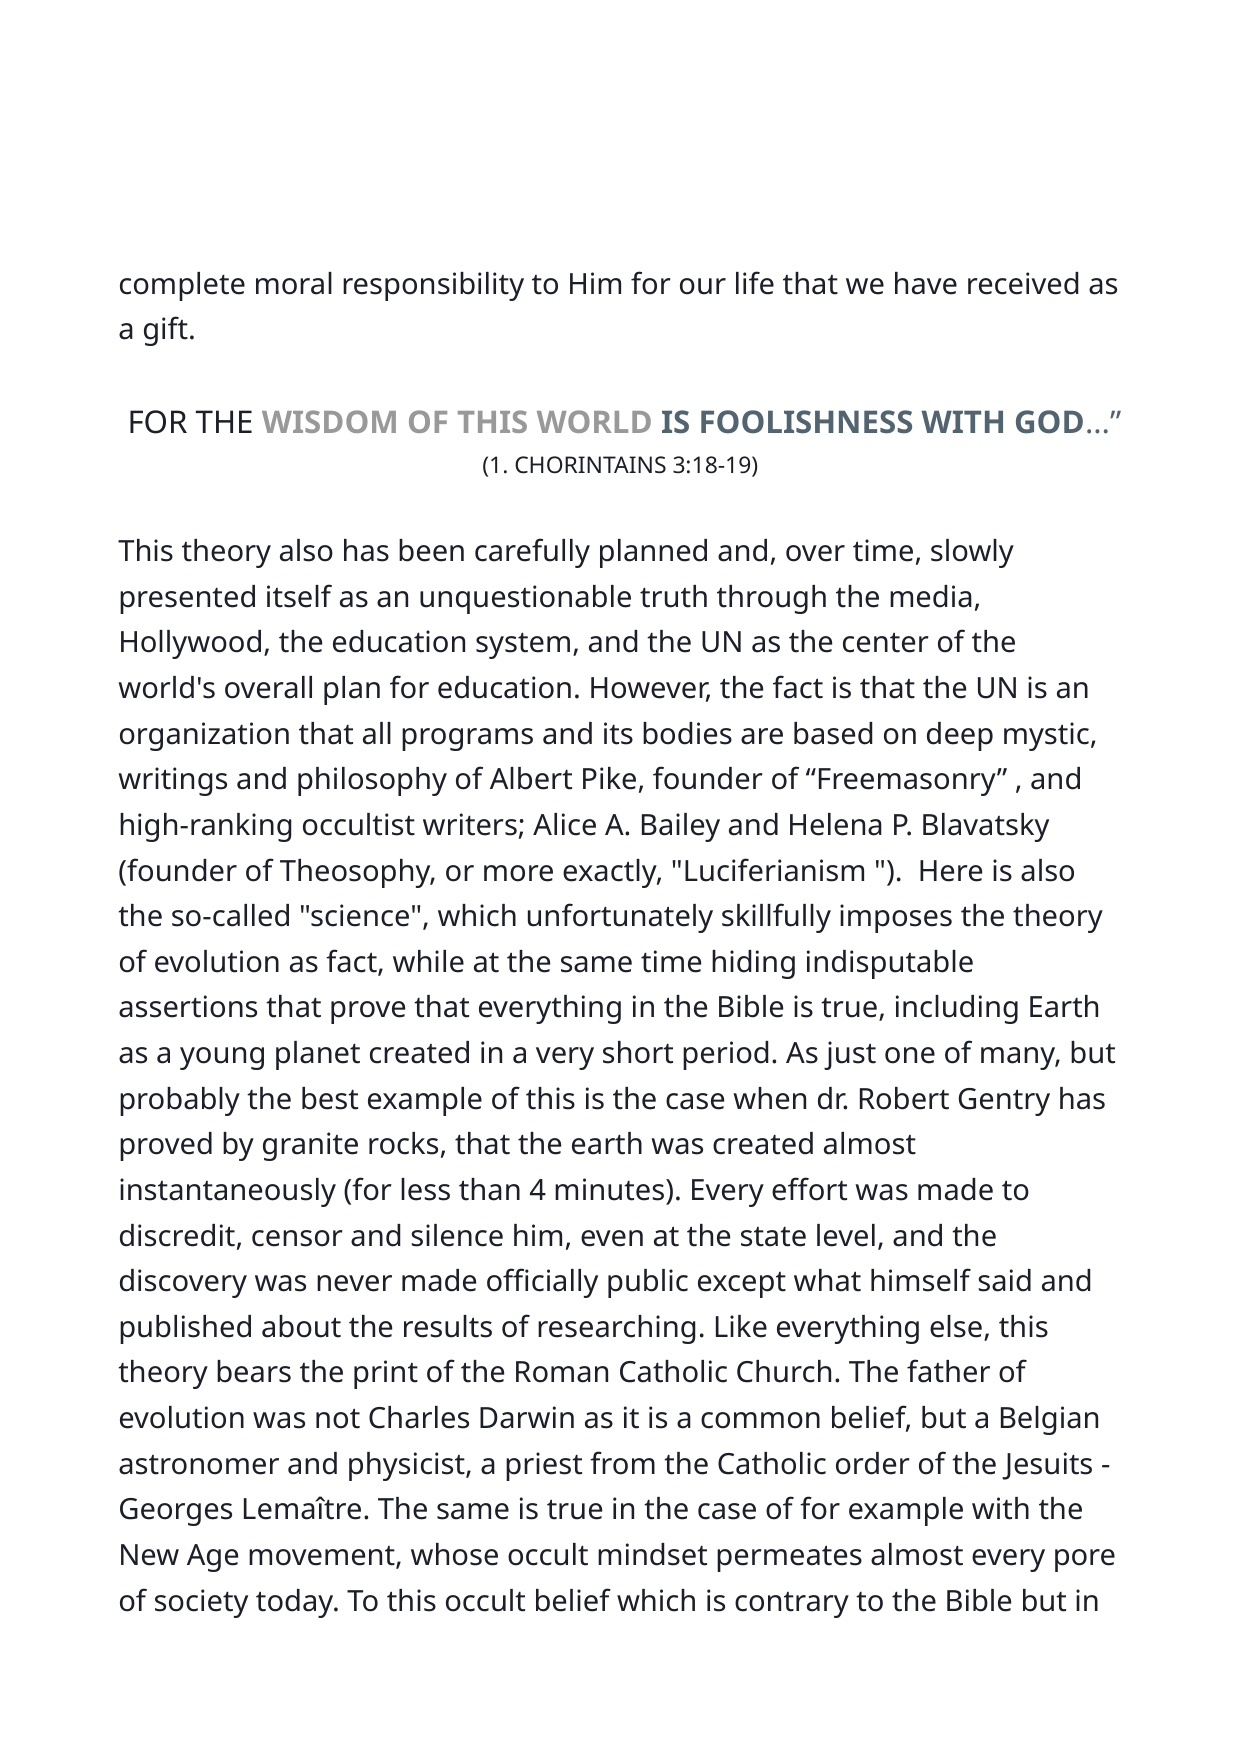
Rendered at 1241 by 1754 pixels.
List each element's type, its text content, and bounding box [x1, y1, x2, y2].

text (1. CHORINTAINS 3:18-19) [118, 449, 1122, 480]
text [118, 263, 1122, 348]
text FOR THE WISDOM OF THIS WORLD IS FOOLISHNESS WITH GOD...” [118, 400, 1122, 442]
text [118, 530, 1122, 1619]
